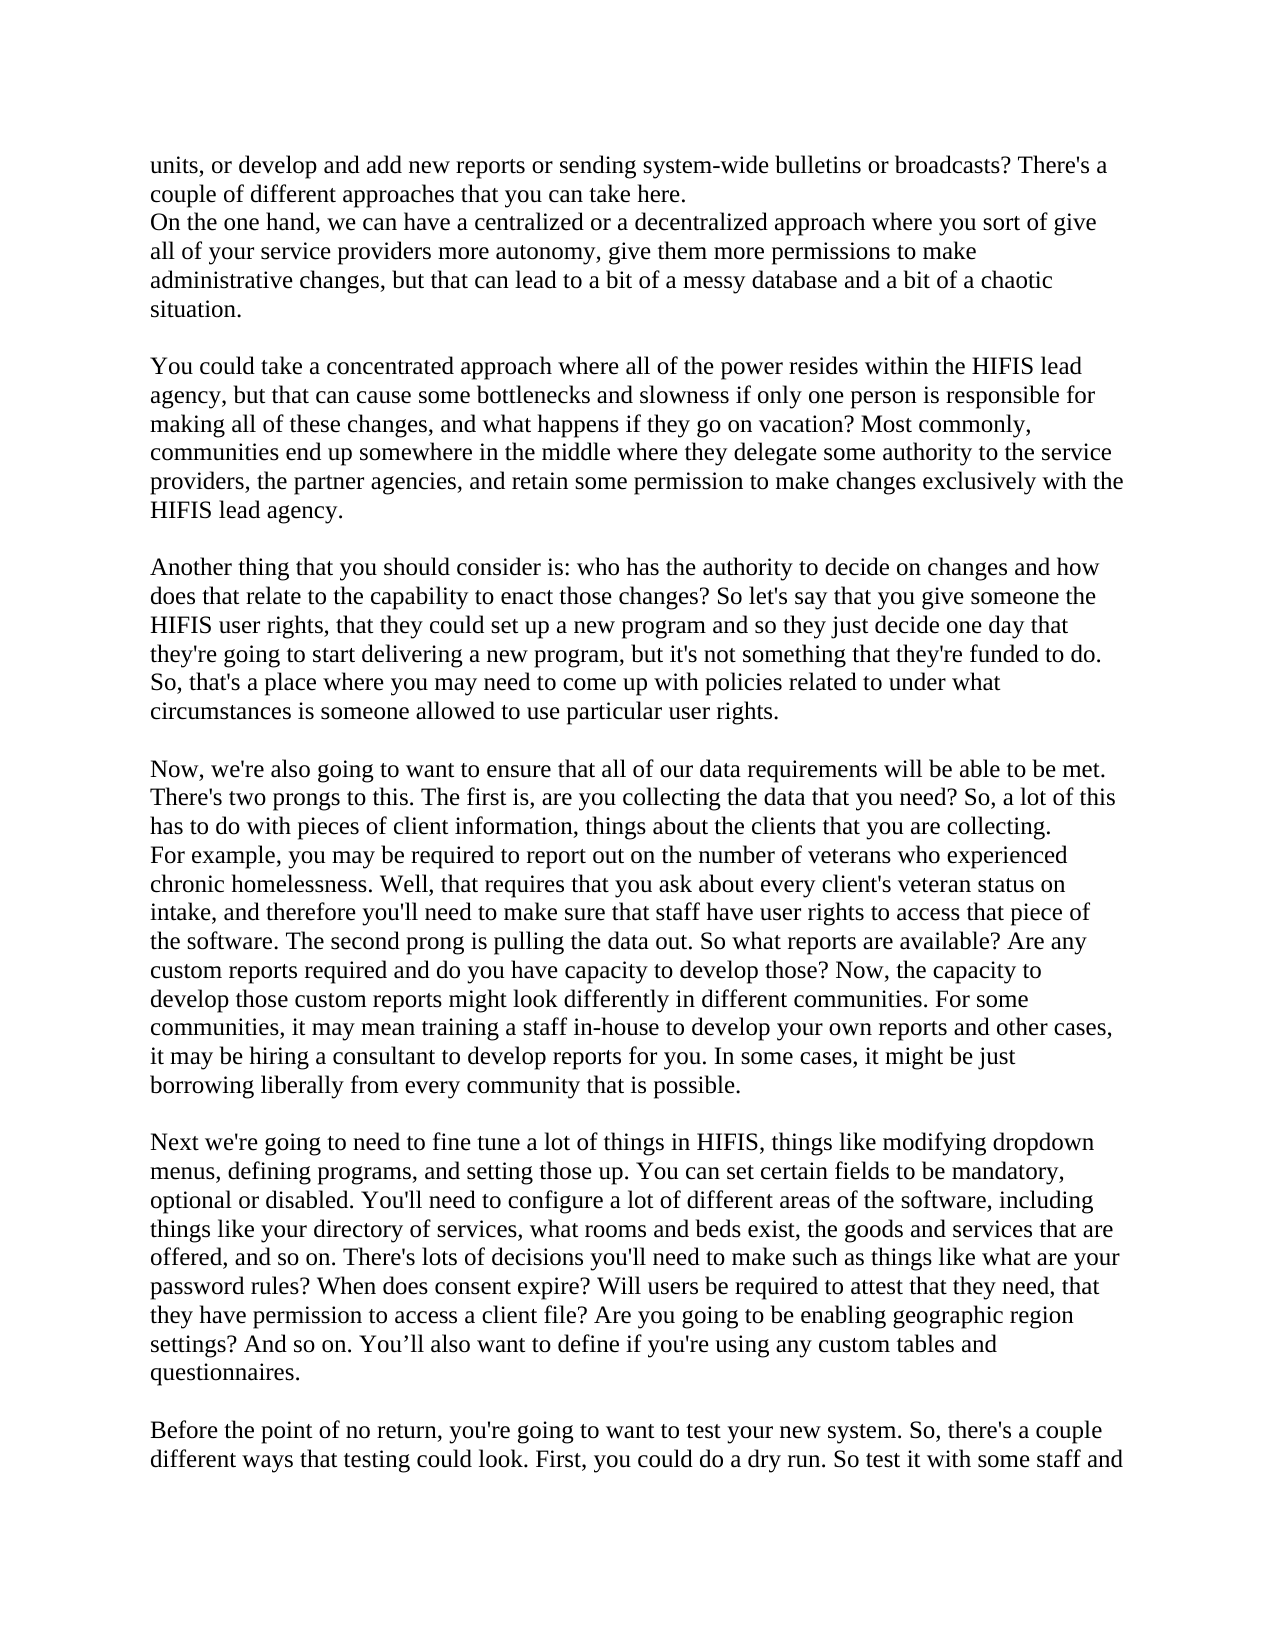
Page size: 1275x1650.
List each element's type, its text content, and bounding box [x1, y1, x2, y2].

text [150, 1415, 1125, 1472]
text On the one hand, we can have a centralized or a decentralized approach where you sort of give all of your service providers more autonomy, give them more permissions to make administrative changes, but that can lead to a bit of a messy database and a bit of a chaotic situation. [150, 207, 1125, 322]
text Next we're going to need to fine tune a lot of things in HIFIS, things like modifying dropdown menus, defining programs, and setting those up. You can set certain fields to be mandatory, optional or disabled. You'll need to configure a lot of different areas of the software, including things like your directory of services, what rooms and beds exist, the goods and services that are offered, and so on. There's lots of decisions you'll need to make such as things like what are your password rules? When does consent expire? Will users be required to attest that they need, that they have permission to access a client file? Are you going to be enabling geographic region settings? And so on. You’ll also want to define if you're using any custom tables and questionnaires. [150, 1127, 1125, 1386]
text You could take a concentrated approach where all of the power resides within the HIFIS lead agency, but that can cause some bottlenecks and slowness if only one person is responsible for making all of these changes, and what happens if they go on vacation? Most commonly, communities end up somewhere in the middle where they delegate some authority to the service providers, the partner agencies, and retain some permission to make changes exclusively with the HIFIS lead agency. [150, 351, 1125, 524]
text Another thing that you should consider is: who has the authority to decide on changes and how does that relate to the capability to enact those changes? So let's say that you give someone the HIFIS user rights, that they could set up a new program and so they just decide one day that they're going to start delivering a new program, but it's not something that they're funded to do. So, that's a place where you may need to come up with policies related to under what circumstances is someone allowed to use particular user rights. [150, 552, 1125, 725]
text Now, we're also going to want to ensure that all of our data requirements will be able to be met. There's two prongs to this. The first is, are you collecting the data that you need? So, a lot of this has to do with pieces of client information, things about the clients that you are collecting. [150, 754, 1125, 840]
text For example, you may be required to report out on the number of veterans who experienced chronic homelessness. Well, that requires that you ask about every client's veteran status on intake, and therefore you'll need to make sure that staff have user rights to access that piece of the software. The second prong is pulling the data out. So what reports are available? Are any custom reports required and do you have capacity to develop those? Now, the capacity to develop those custom reports might look differently in different communities. For some communities, it may mean training a staff in-house to develop your own reports and other cases, it may be hiring a consultant to develop reports for you. In some cases, it might be just borrowing liberally from every community that is possible. [150, 840, 1125, 1099]
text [150, 150, 1125, 207]
